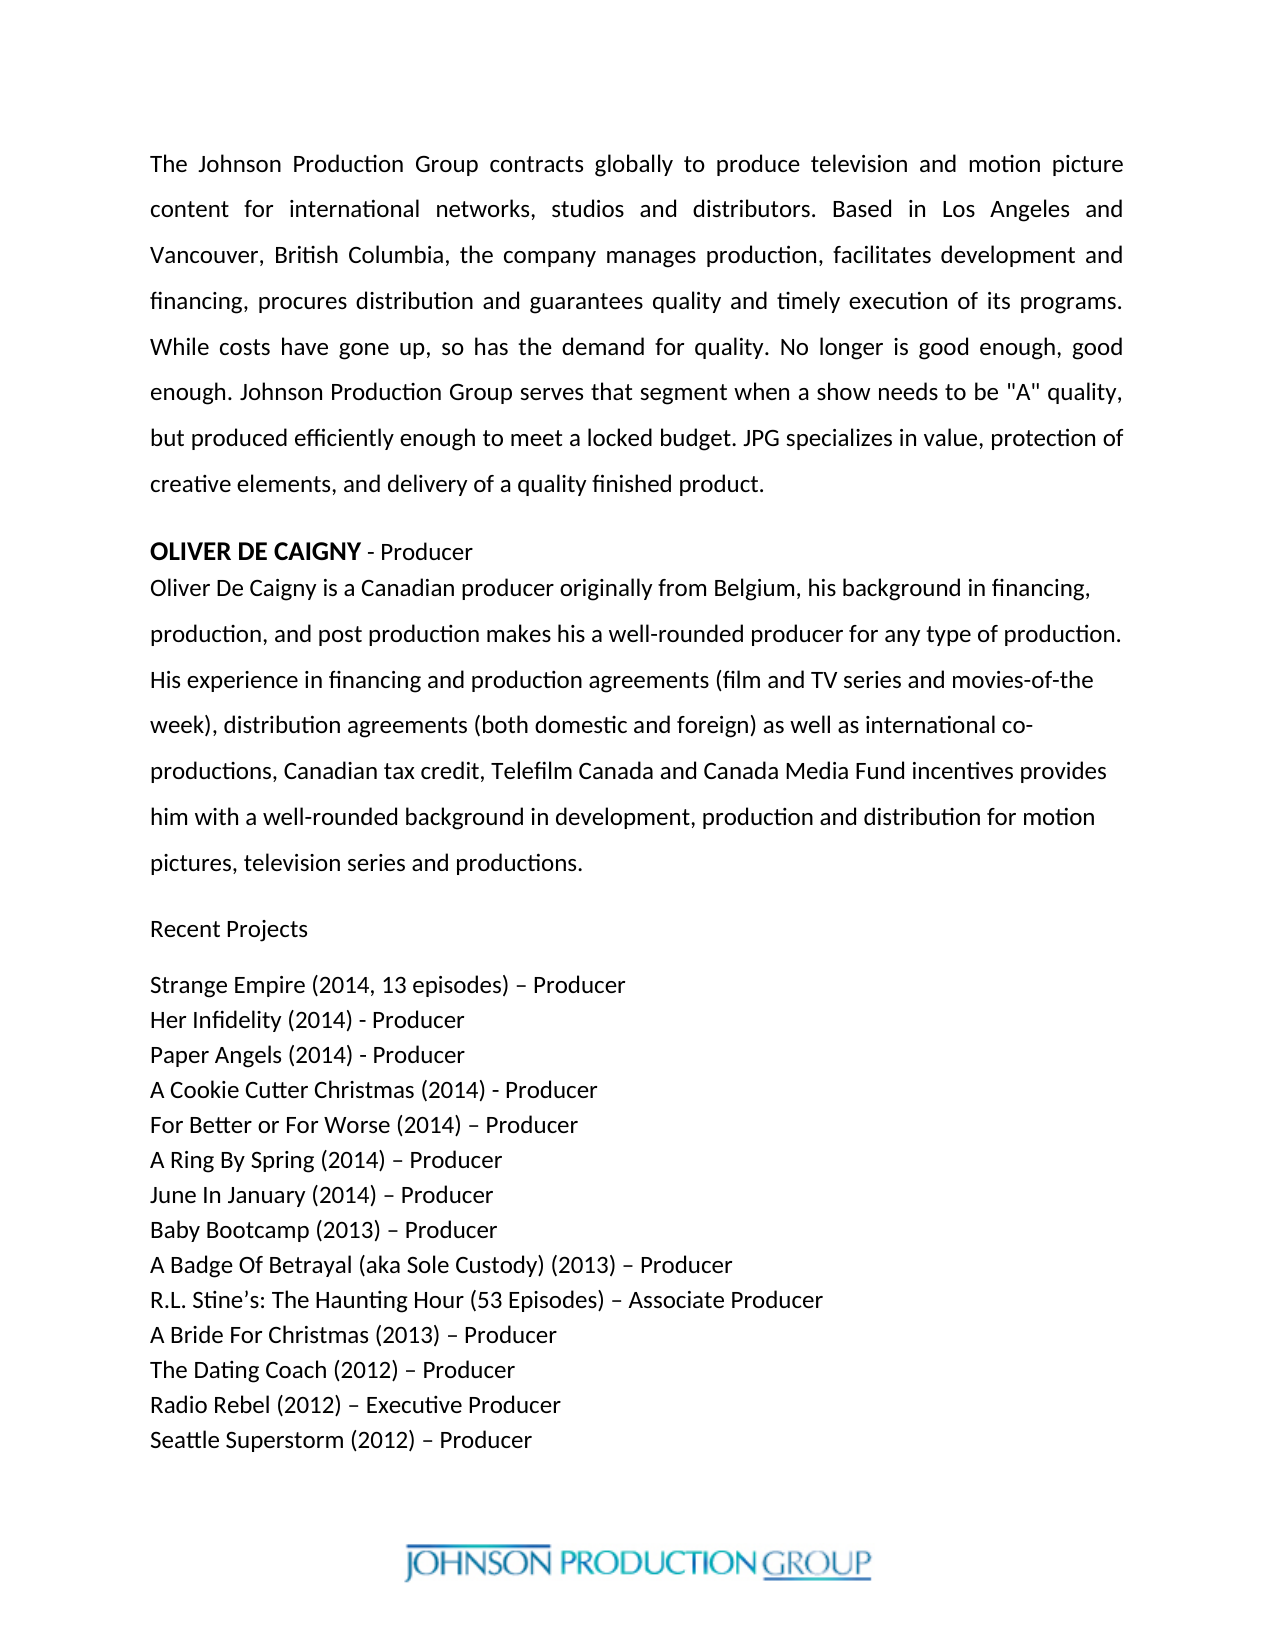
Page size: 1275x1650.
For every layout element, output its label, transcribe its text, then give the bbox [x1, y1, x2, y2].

text Recent Projects [150, 913, 1125, 944]
text Radio Rebel (2012) – Executive Producer [150, 1389, 1125, 1419]
text The Dating Coach (2012) – Producer [150, 1354, 1125, 1384]
text Strange Empire (2014, 13 episodes) – Producer [150, 969, 1125, 999]
text A Bride For Christmas (2013) – Producer [150, 1319, 1125, 1349]
text June In January (2014) – Producer [150, 1179, 1125, 1209]
text OLIVER DE CAIGNY - Producer [150, 534, 1125, 567]
text Baby Bootcamp (2013) – Producer [150, 1214, 1125, 1244]
text A Cookie Cutter Christmas (2014) - Producer [150, 1074, 1125, 1104]
text Paper Angels (2014) - Producer [150, 1039, 1125, 1069]
text Her Infidelity (2014) - Producer [150, 1004, 1125, 1034]
picture [400, 1543, 876, 1584]
text Seattle Superstorm (2012) – Producer [150, 1424, 1125, 1454]
text The Johnson Production Group contracts globally to produce television and motion picture content for international networks, studios and distributors. Based in Los Angeles and Vancouver, British Columbia, the company manages production, facilitates development and financing, procures distribution and guarantees quality and timely execution of its programs. While costs have gone up, so has the demand for quality. No longer is good enough, good enough. Johnson Production Group serves that segment when a show needs to be "A" quality, but produced efficiently enough to meet a locked budget. JPG specializes in value, protection of creative elements, and delivery of a quality finished product. [150, 148, 1125, 498]
text A Badge Of Betrayal (aka Sole Custody) (2013) – Producer [150, 1249, 1125, 1279]
text R.L. Stine’s: The Haunting Hour (53 Episodes) – Associate Producer [150, 1284, 1125, 1314]
text A Ring By Spring (2014) – Producer [150, 1144, 1125, 1174]
text For Better or For Worse (2014) – Producer [150, 1109, 1125, 1139]
text Oliver De Caigny is a Canadian producer originally from Belgium, his background in financing, production, and post production makes his a well-rounded producer for any type of production. His experience in financing and production agreements (film and TV series and movies-of-the week), distribution agreements (both domestic and foreign) as well as international co-productions, Canadian tax credit, Telefilm Canada and Canada Media Fund incentives provides him with a well-rounded background in development, production and distribution for motion pictures, television series and productions. [150, 572, 1125, 877]
